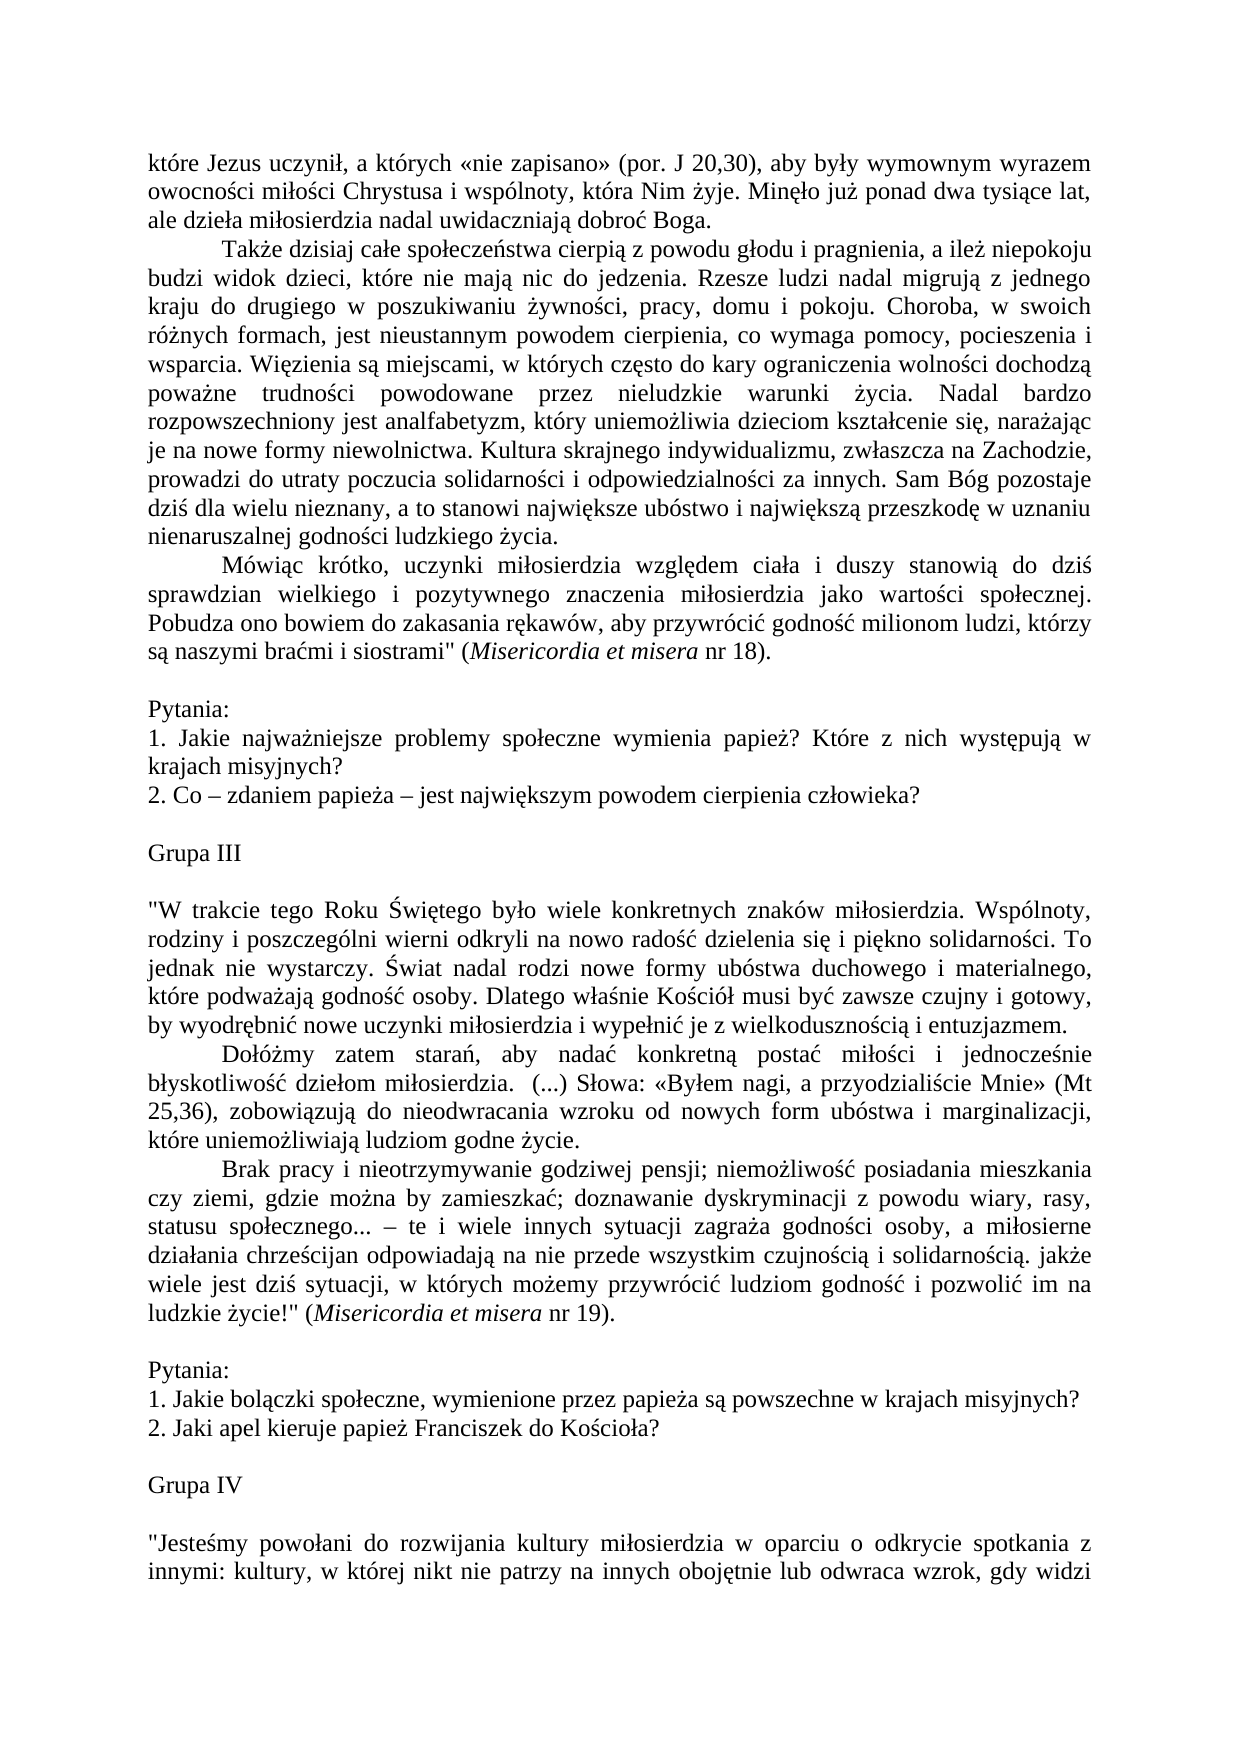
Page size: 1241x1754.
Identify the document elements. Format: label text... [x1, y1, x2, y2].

text Brak pracy i nieotrzymywanie godziwej pensji; niemożliwość posiadania mieszkania czy ziemi, gdzie można by zamieszkać; doznawanie dyskryminacji z powodu wiary, rasy, statusu społecznego... – te i wiele innych sytuacji zagraża godności osoby, a miłosierne działania chrześcijan odpowiadają na nie przede wszystkim czujnością i solidarnością. jakże wiele jest dziś sytuacji, w których możemy przywrócić ludziom godność i pozwolić im na ludzkie życie!" (Misericordia et misera nr 19). [148, 1154, 1093, 1326]
text 2. Co – zdaniem papieża – jest największym powodem cierpienia człowieka? [148, 780, 1093, 809]
text 1. Jakie bolączki społeczne, wymienione przez papieża są powszechne w krajach misyjnych? [148, 1384, 1093, 1413]
text Pytania: [148, 1355, 1093, 1384]
text "W trakcie tego Roku Świętego było wiele konkretnych znaków miłosierdzia. Wspólnoty, rodziny i poszczególni wierni odkryli na nowo radość dzielenia się i piękno solidarności. To jednak nie wystarczy. Świat nadal rodzi nowe formy ubóstwa duchowego i materialnego, które podważają godność osoby. Dlatego właśnie Kościół musi być zawsze czujny i gotowy, by wyodrębnić nowe uczynki miłosierdzia i wypełnić je z wielkodusznością i entuzjazmem. [148, 895, 1093, 1039]
text Także dzisiaj całe społeczeństwa cierpią z powodu głodu i pragnienia, a ileż niepokoju budzi widok dzieci, które nie mają nic do jedzenia. Rzesze ludzi nadal migrują z jednego kraju do drugiego w poszukiwaniu żywności, pracy, domu i pokoju. Choroba, w swoich różnych formach, jest nieustannym powodem cierpienia, co wymaga pomocy, pocieszenia i wsparcia. Więzienia są miejscami, w których często do kary ograniczenia wolności dochodzą poważne trudności powodowane przez nieludzkie warunki życia. Nadal bardzo rozpowszechniony jest analfabetyzm, który uniemożliwia dzieciom kształcenie się, narażając je na nowe formy niewolnictwa. Kultura skrajnego indywidualizmu, zwłaszcza na Zachodzie, prowadzi do utraty poczucia solidarności i odpowiedzialności za innych. Sam Bóg pozostaje dziś dla wielu nieznany, a to stanowi największe ubóstwo i największą przeszkodę w uznaniu nienaruszalnej godności ludzkiego życia. [148, 234, 1093, 550]
text Mówiąc krótko, uczynki miłosierdzia względem ciała i duszy stanowią do dziś sprawdzian wielkiego i pozytywnego znaczenia miłosierdzia jako wartości społecznej. Pobudza ono bowiem do zakasania rękawów, aby przywrócić godność milionom ludzi, którzy są naszymi braćmi i siostrami" (Misericordia et misera nr 18). [148, 550, 1093, 665]
text Dołóżmy zatem starań, aby nadać konkretną postać miłości i jednocześnie błyskotliwość dziełom miłosierdzia. (...) Słowa: «Byłem nagi, a przyodzialiście Mnie» (Mt 25,36), zobowiązują do nieodwracania wzroku od nowych form ubóstwa i marginalizacji, które uniemożliwiają ludziom godne życie. [148, 1039, 1093, 1154]
text Pytania: [148, 694, 1093, 723]
text Grupa IV [148, 1470, 1093, 1499]
text 1. Jakie najważniejsze problemy społeczne wymienia papież? Które z nich występują w krajach misyjnych? [148, 723, 1093, 780]
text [148, 148, 1093, 234]
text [148, 1528, 1093, 1585]
text 2. Jaki apel kieruje papież Franciszek do Kościoła? [148, 1413, 1093, 1441]
text Grupa III [148, 838, 1093, 866]
